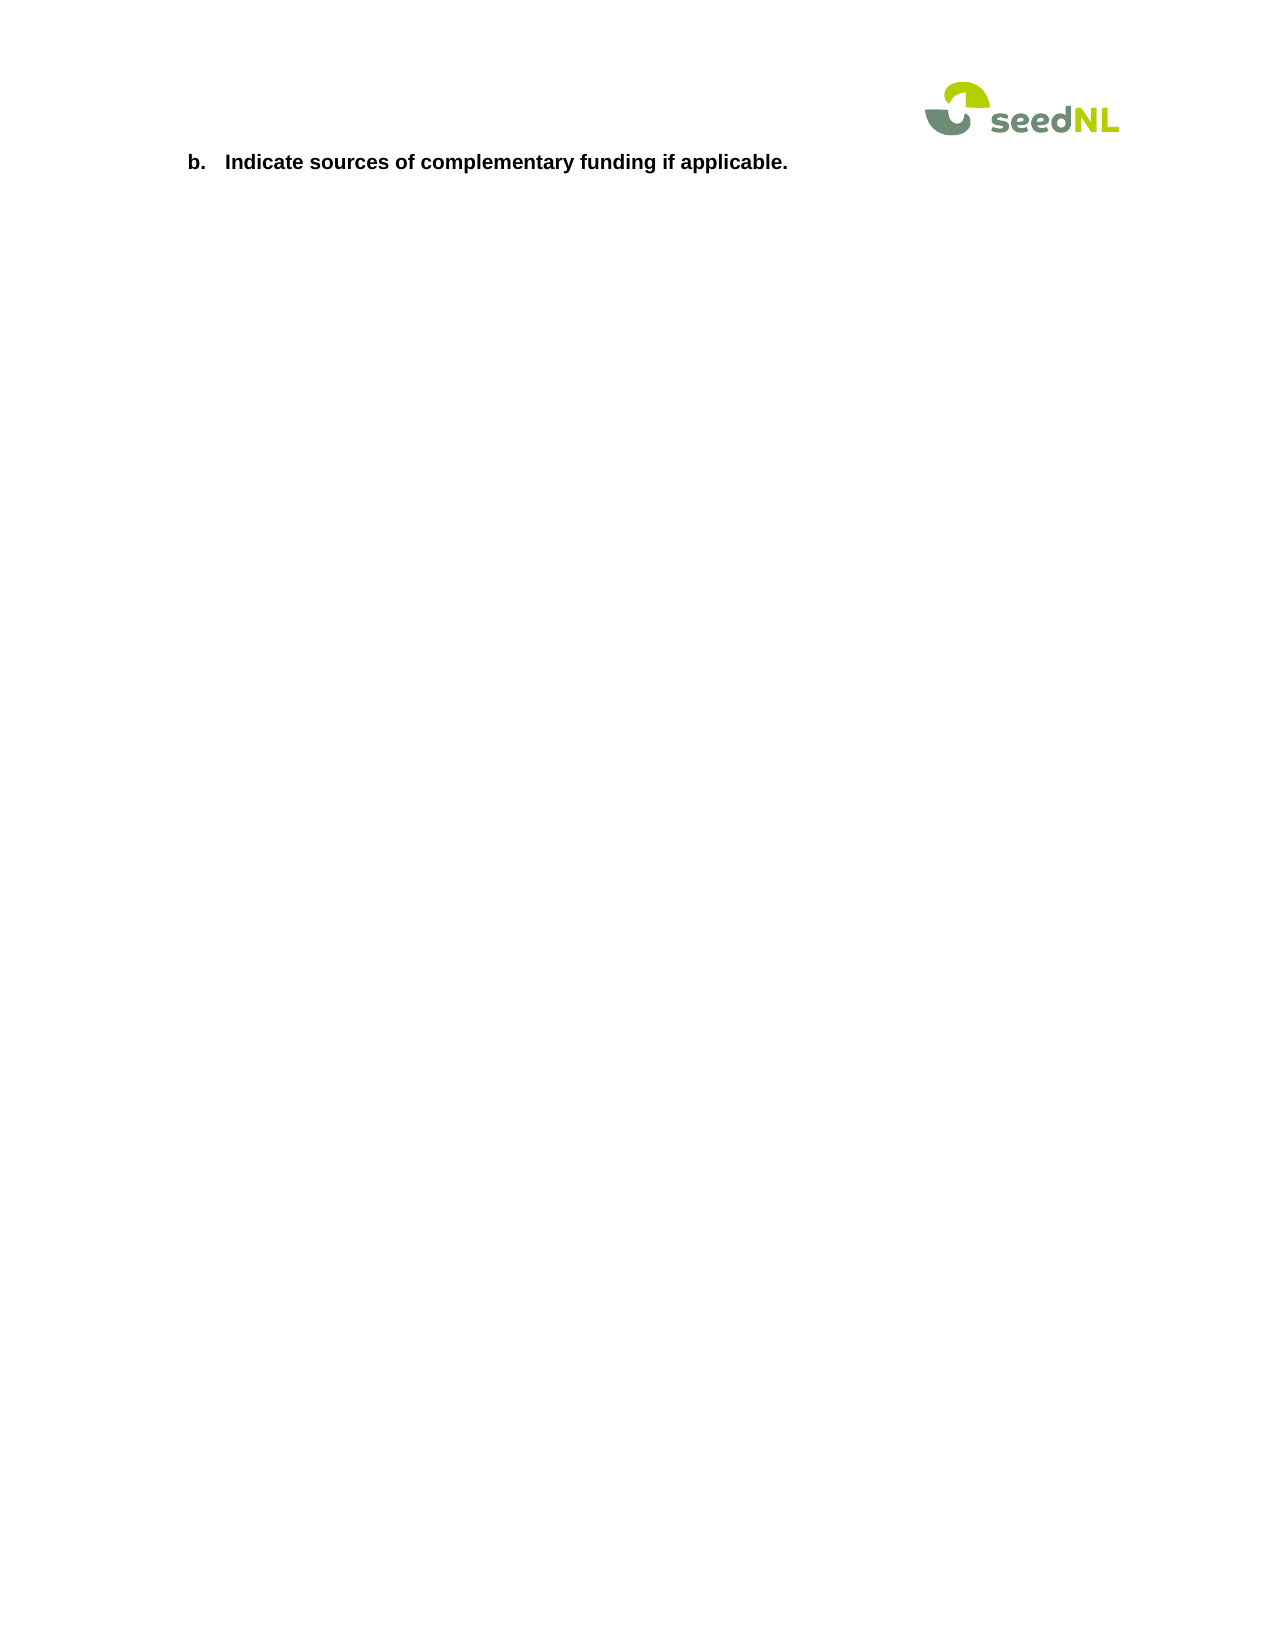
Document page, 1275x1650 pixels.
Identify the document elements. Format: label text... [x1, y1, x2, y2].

picture [917, 75, 1125, 143]
list Indicate sources of complementary funding if applicable. [187, 150, 1125, 174]
